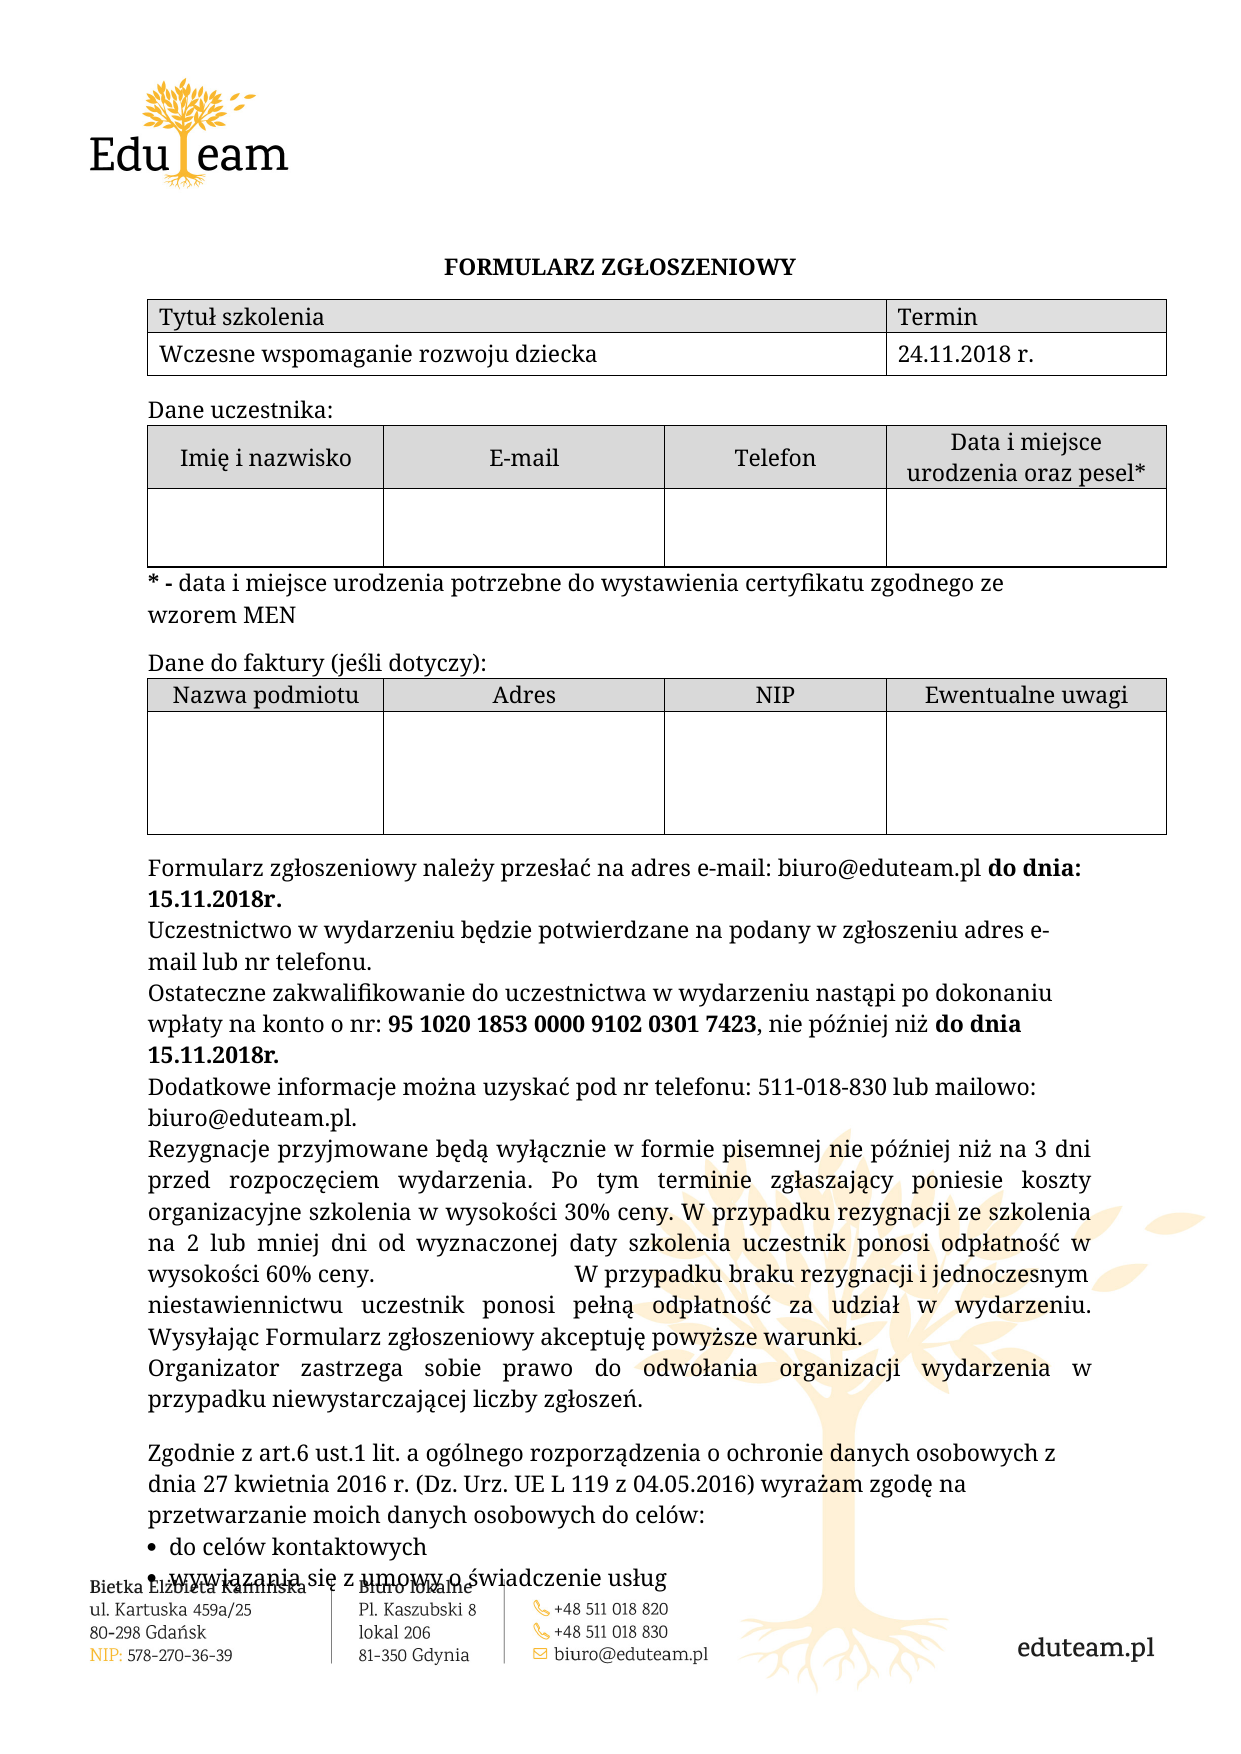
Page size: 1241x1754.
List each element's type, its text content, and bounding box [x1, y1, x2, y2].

table_header Telefon [665, 426, 886, 488]
text Formularz zgłoszeniowy należy przesłać na adres e-mail: biuro@eduteam.pl do dnia: 15.11.2018r. [148, 852, 1093, 914]
text Zgodnie z art.6 ust.1 lit. a ogólnego rozporządzenia o ochronie danych osobowych z dnia 27 kwietnia 2016 r. (Dz. Urz. UE L 119 z 04.05.2016) wyrażam zgodę na przetwarzanie moich danych osobowych do celów: [148, 1437, 1093, 1531]
text FORMULARZ ZGŁOSZENIOWY [148, 251, 1093, 282]
picture [0, 0, 1241, 1751]
text Dane do faktury (jeśli dotyczy): [148, 647, 1093, 678]
table_header Adres [384, 679, 664, 711]
text wywiązania się z umowy o świadczenie usług [148, 1562, 1093, 1593]
table_cell [887, 712, 1166, 833]
table_header Tytuł szkolenia [148, 300, 886, 332]
text Organizator zastrzega sobie prawo do odwołania organizacji wydarzenia w przypadku niewystarczającej liczby zgłoszeń. [148, 1352, 1093, 1414]
table_cell [148, 489, 383, 566]
text Dane uczestnika: [148, 393, 1093, 425]
table_header E-mail [384, 426, 664, 488]
table_header Nazwa podmiotu [148, 679, 383, 711]
table_cell [384, 489, 664, 566]
text Uczestnictwo w wydarzeniu będzie potwierdzane na podany w zgłoszeniu adres e-mail lub nr telefonu. [148, 914, 1093, 977]
table_cell [887, 489, 1166, 566]
text do celów kontaktowych [148, 1531, 1093, 1562]
table_cell [148, 712, 383, 833]
table_header Imię i nazwisko [148, 426, 383, 488]
table_cell [665, 489, 886, 566]
table_cell 24.11.2018 r. [887, 333, 1166, 375]
table_header NIP [665, 679, 886, 711]
text Rezygnacje przyjmowane będą wyłącznie w formie pisemnej nie później niż na 3 dni przed rozpoczęciem wydarzenia. Po tym terminie zgłaszający poniesie koszty organizacyjne szkolenia w wysokości 30% ceny. W przypadku rezygnacji ze szkolenia na 2 lub mniej dni od wyznaczonej daty szkolenia uczestnik ponosi odpłatność w wysokości 60% ceny. W przypadku braku rezygnacji i jednoczesnym niestawiennictwu uczestnik ponosi pełną odpłatność za udział w wydarzeniu. Wysyłając Formularz zgłoszeniowy akceptuję powyższe warunki. [148, 1133, 1093, 1352]
text Dodatkowe informacje można uzyskać pod nr telefonu: 511-018-830 lub mailowo: biuro@eduteam.pl. [148, 1070, 1093, 1133]
table_header Data i miejsce urodzenia oraz pesel* [887, 426, 1166, 488]
text * - data i miejsce urodzenia potrzebne do wystawienia certyfikatu zgodnego ze wzorem MEN [148, 568, 1093, 630]
table_header Ewentualne uwagi [887, 679, 1166, 711]
table_cell [384, 712, 664, 833]
table_cell Wczesne wspomaganie rozwoju dziecka [148, 333, 886, 375]
table_header Termin [887, 300, 1166, 332]
subtitle Ostateczne zakwalifikowanie do uczestnictwa w wydarzeniu nastąpi po dokonaniu wpłaty na konto o nr: 95 1020 1853 0000 9102 0301 7423, nie później niż do dnia 15.11.2018r. [148, 977, 1093, 1070]
table_cell [665, 712, 886, 833]
